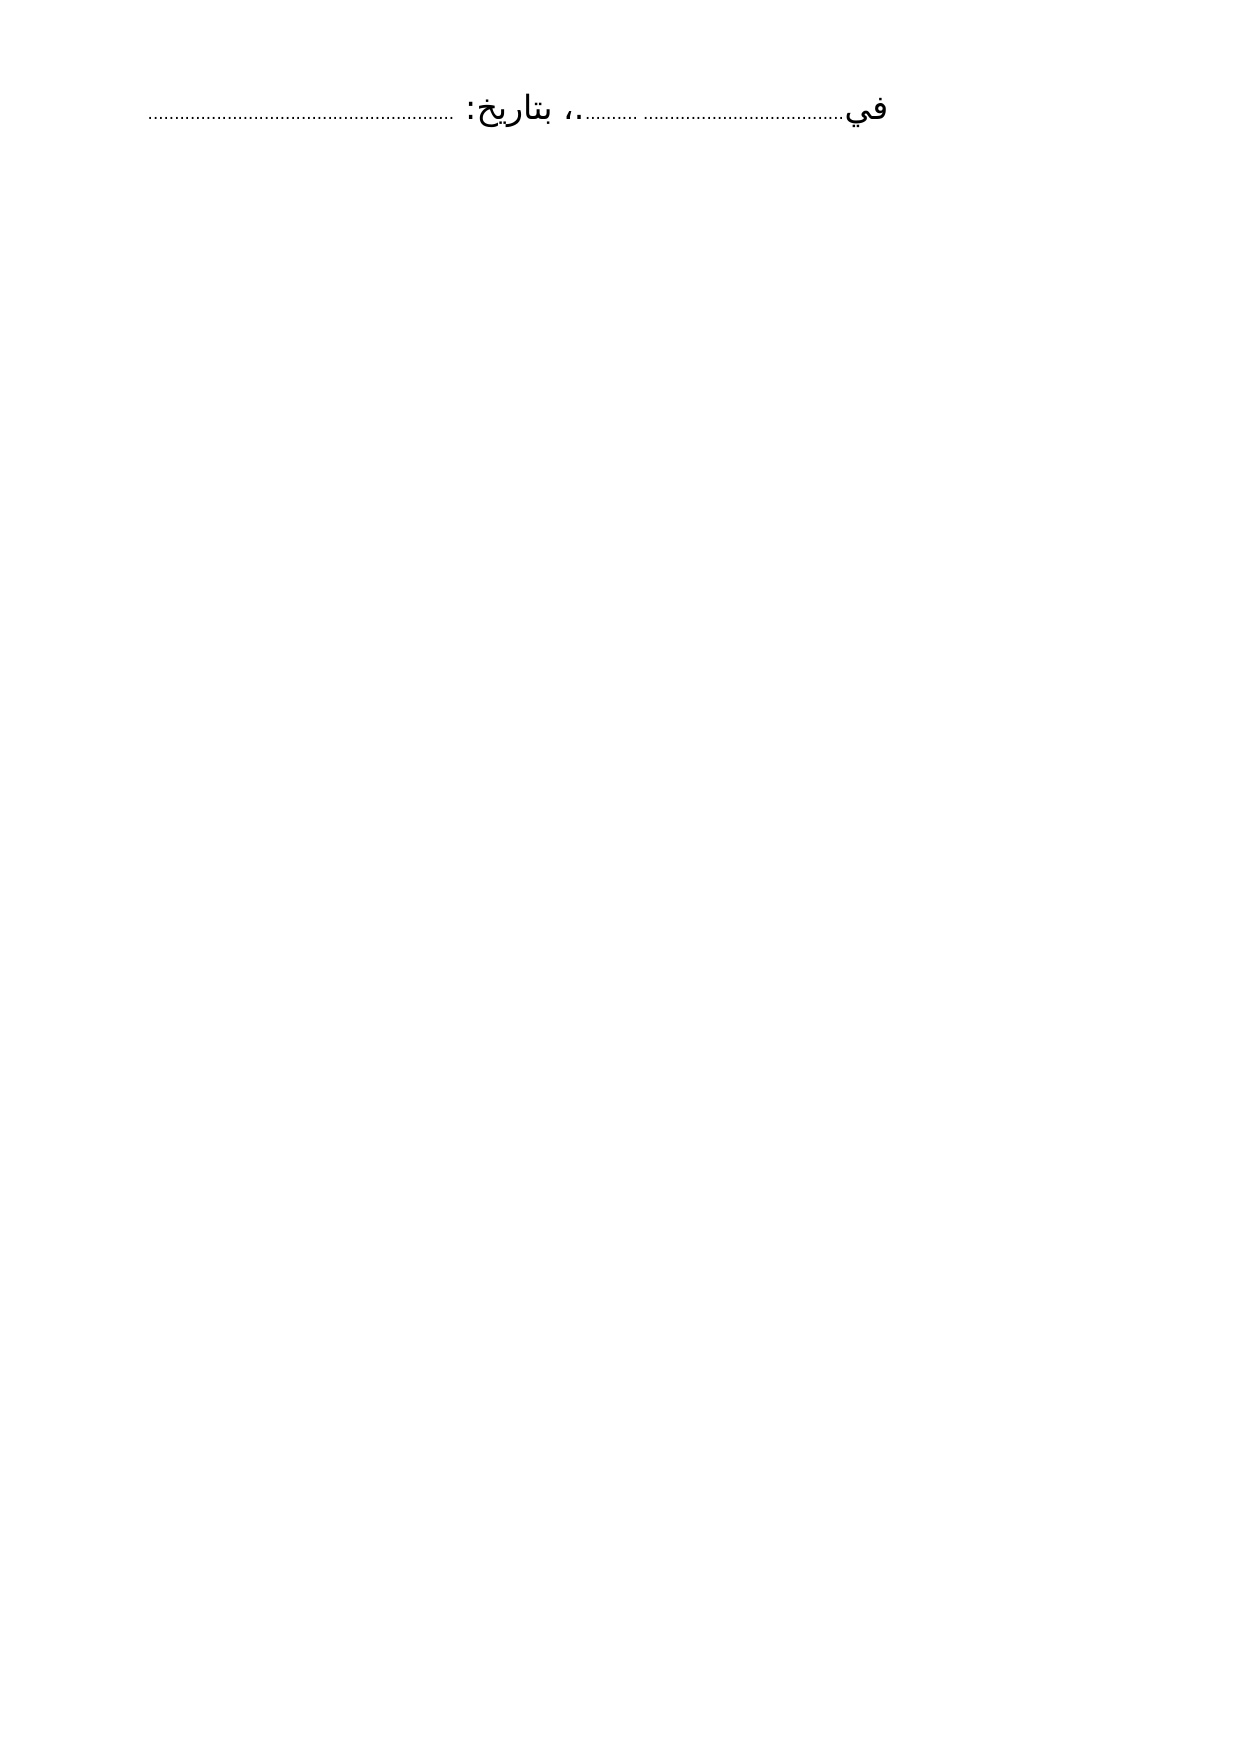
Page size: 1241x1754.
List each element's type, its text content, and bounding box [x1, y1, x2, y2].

text في...................................... ...........، بتاريخ: .......................................................... [148, 89, 1093, 127]
